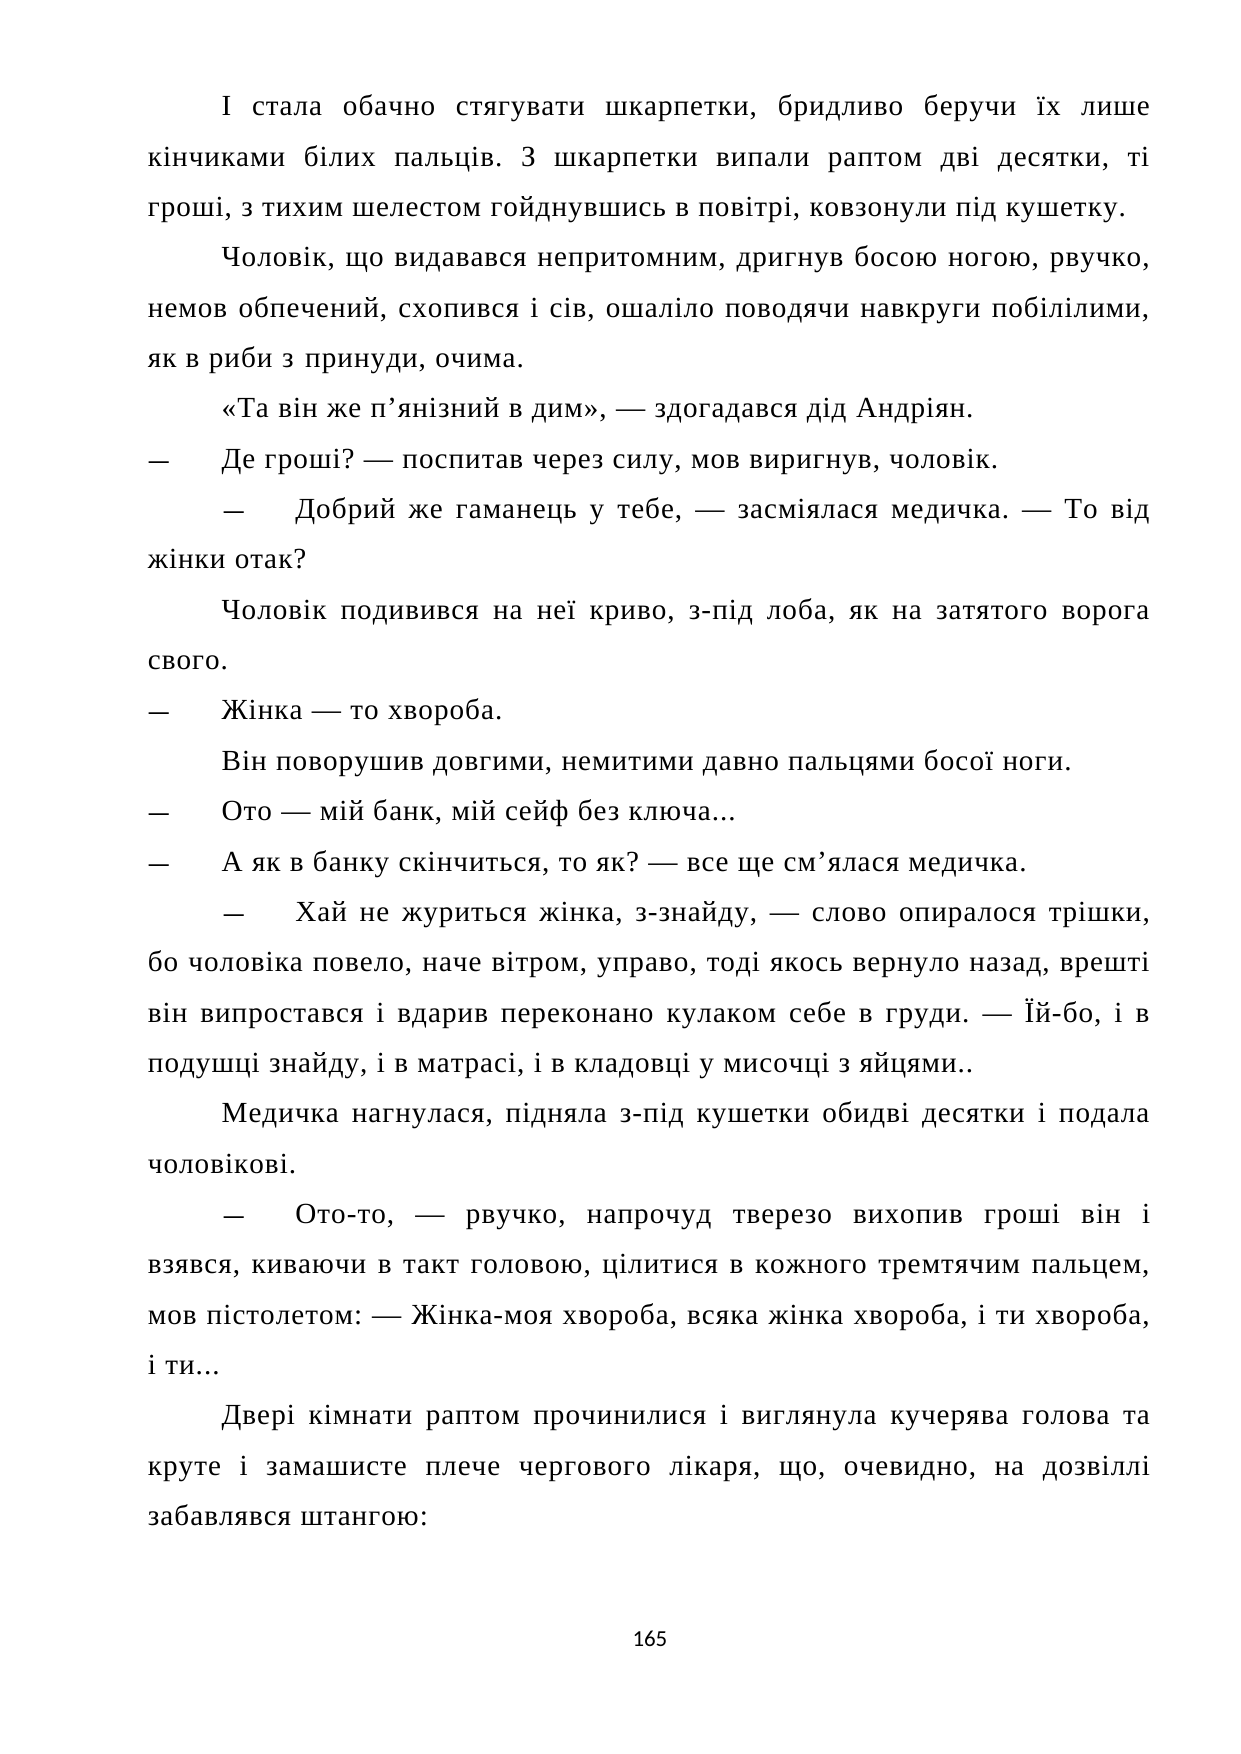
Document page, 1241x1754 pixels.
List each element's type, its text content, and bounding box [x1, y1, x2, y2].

text І стала обачно стягувати шкарпетки, бридливо беручи їх лише кінчиками білих пальців. З шкарпетки випали раптом дві десятки, ті гроші, з тихим шелестом гойднувшись в повітрі, ковзонули під кушетку. [148, 88, 1152, 223]
text Він поворушив довгими, немитими давно пальцями босої ноги. [148, 743, 1152, 776]
list Ото — мій банк, мій сейф без ключа... [148, 793, 1152, 827]
text Чоловік, що видавався непритомним, дригнув босою ногою, рвучко, немов обпечений, схопився і сів, ошаліло поводячи навкруги побілілими, як в риби з принуди, очима. [148, 239, 1152, 374]
text Медичка нагнулася, підняла з-під кушетки обидві десятки і подала чоловікові. [148, 1095, 1152, 1179]
text Двері кімнати раптом прочинилися і виглянула кучерява голова та круте і замашисте плече чергового лікаря, що, очевидно, на дозвіллі забавлявся штангою: [148, 1397, 1152, 1532]
list Жінка — то хвороба. [148, 692, 1152, 726]
list Де гроші? — поспитав через силу, мов виригнув, чоловік. [148, 441, 1152, 474]
text Чоловік подивився на неї криво, з-під лоба, як на затятого ворога свого. [148, 592, 1152, 676]
list А як в банку скінчиться, то як? — все ще см’ялася медичка. [148, 844, 1152, 877]
list Хай не журиться жінка, з-знайду, — слово опиралося трішки, бо чоловіка повело, наче вітром, управо, тоді якось вернуло назад, врешті він випростався і вдарив переконано кулаком себе в груди. — Їй-бо, і в подушці знайду, і в матрасі, і в кладовці у мисочці з яйцями.. [148, 894, 1152, 1079]
list Ото-то, — рвучко, напрочуд тверезо вихопив гроші він і взявся, киваючи в такт головою, цілитися в кожного тремтячим пальцем, мов пістолетом: — Жінка-моя хвороба, всяка жінка хвороба, і ти хвороба, і ти... [148, 1196, 1152, 1381]
list Добрий же гаманець у тебе, — засміялася медичка. — То від жінки отак? [148, 491, 1152, 575]
text «Та він же п’янізний в дим», — здогадався дід Андріян. [148, 390, 1152, 424]
